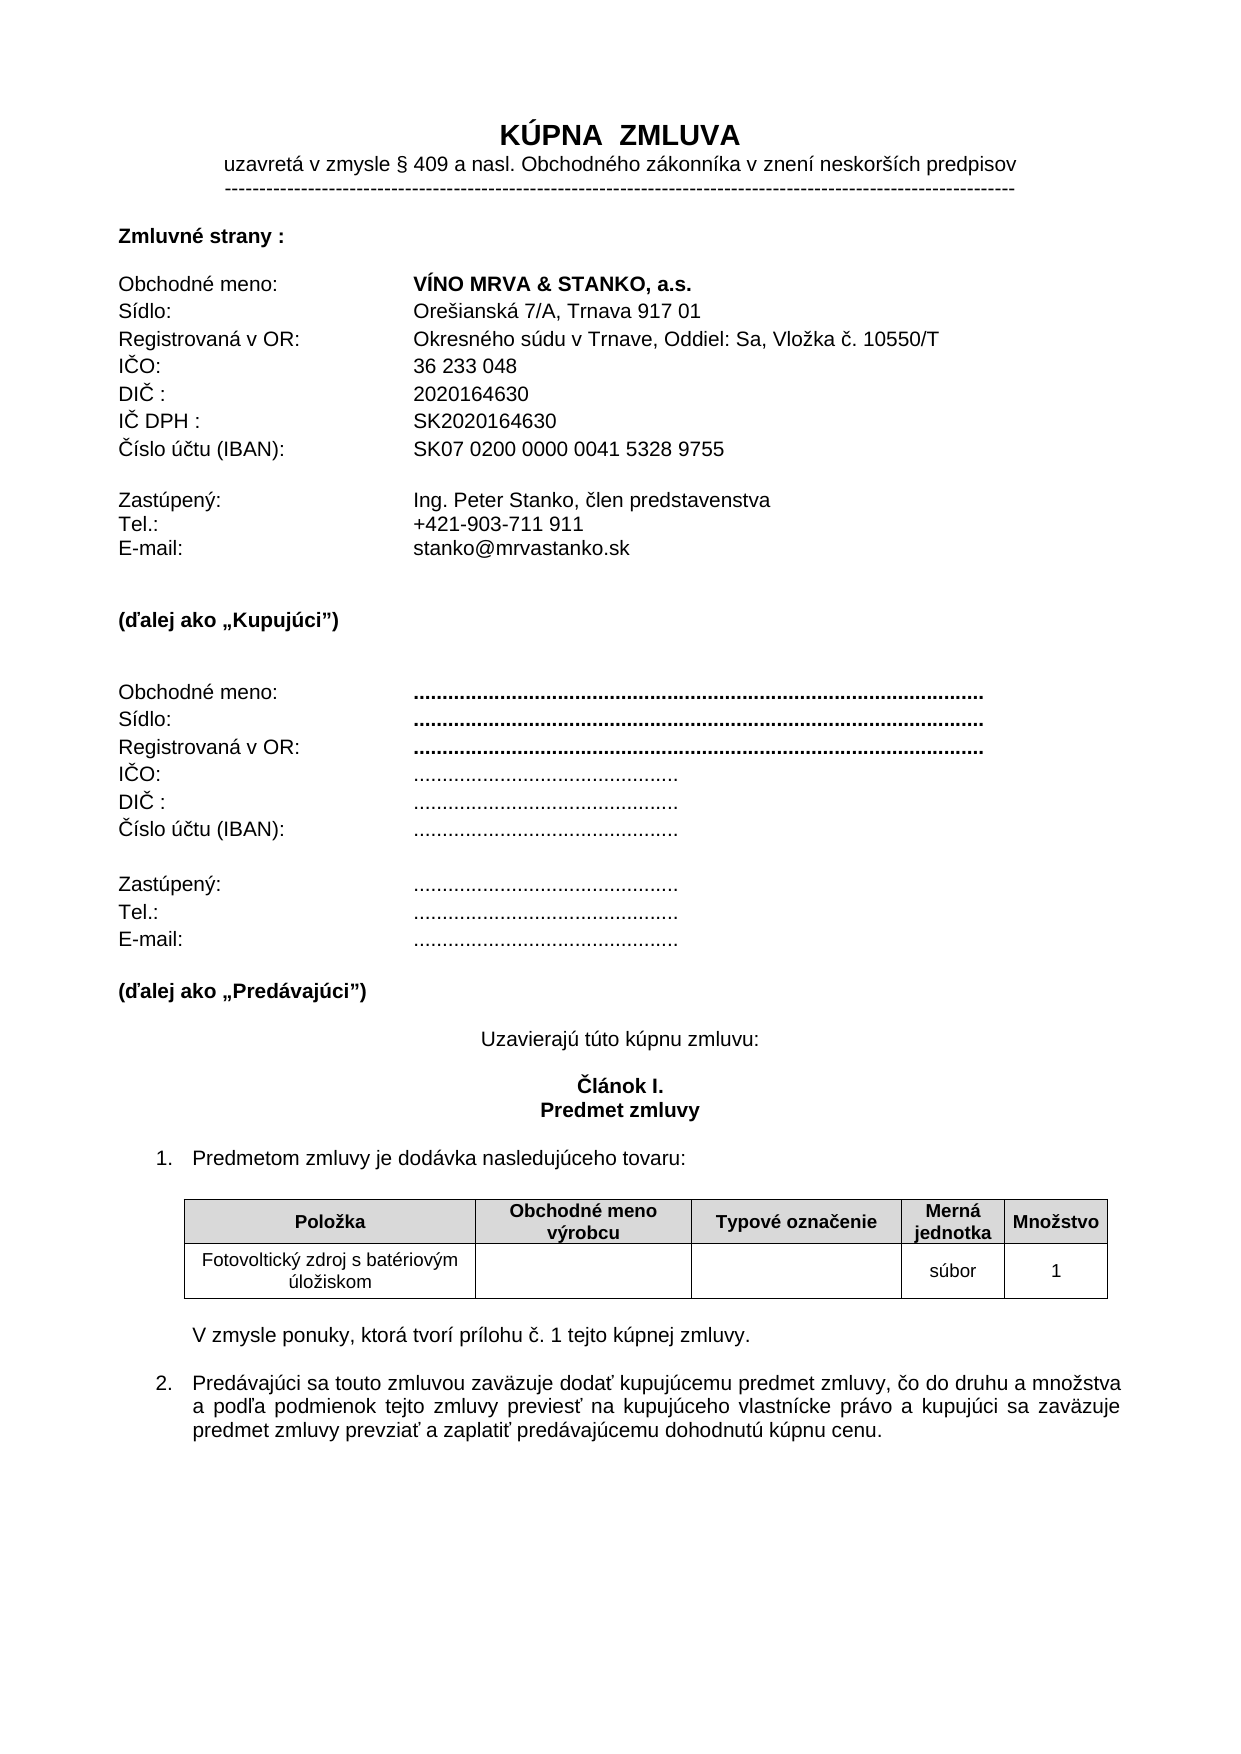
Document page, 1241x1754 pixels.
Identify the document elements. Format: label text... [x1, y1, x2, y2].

text Obchodné meno: ................................................................................................... [118, 679, 1122, 703]
table_header Množstvo [1005, 1200, 1107, 1243]
text IČO: 36 233 048 [118, 354, 1122, 378]
text Článok I. [118, 1074, 1122, 1098]
list Predávajúci sa touto zmluvou zaväzuje dodať kupujúcemu predmet zmluvy, čo do druhu a množstva a podľa podmienok tejto zmluvy previesť na kupujúceho vlastnícke právo a kupujúci sa zaväzuje predmet zmluvy prevziať a zaplatiť predávajúcemu dohodnutú kúpnu cenu. [155, 1370, 1122, 1442]
text Číslo účtu (IBAN): SK07 0200 0000 0041 5328 9755 [118, 436, 1122, 460]
text IČ DPH : SK2020164630 [118, 409, 1122, 433]
text Registrovaná v OR: ................................................................................................... [118, 734, 1122, 758]
table_cell Fotovoltický zdroj s batériovým úložiskom [185, 1244, 475, 1297]
table_cell [476, 1244, 691, 1297]
list Predmetom zmluvy je dodávka nasledujúceho tovaru: [156, 1146, 1122, 1170]
text (ďalej ako „Predávajúci”) [118, 978, 1122, 1002]
text DIČ : .............................................. [118, 789, 1122, 813]
text KÚPNA ZMLUVA [118, 118, 1122, 152]
table_header Obchodné meno výrobcu [476, 1200, 691, 1243]
text uzavretá v zmysle § 409 a nasl. Obchodného zákonníka v znení neskorších predpisov [118, 152, 1122, 176]
text Zmluvné strany : [118, 223, 1122, 247]
text Tel.: .............................................. [118, 899, 1122, 923]
text Uzavierajú túto kúpnu zmluvu: [118, 1026, 1122, 1050]
text Registrovaná v OR: Okresného súdu v Trnave, Oddiel: Sa, Vložka č. 10550/T [118, 326, 1122, 350]
text Predmet zmluvy [118, 1098, 1122, 1122]
text Sídlo: ................................................................................................... [118, 707, 1122, 731]
text E-mail: .............................................. [118, 927, 1122, 951]
text Zastúpený: .............................................. [118, 872, 1122, 896]
text Sídlo: Orešianská 7/A, Trnava 917 01 [118, 299, 1122, 323]
text Číslo účtu (IBAN): .............................................. [118, 817, 1122, 841]
text Obchodné meno: VÍNO MRVA & STANKO, a.s. [118, 271, 1122, 295]
table_cell súbor [902, 1244, 1004, 1297]
table_cell 1 [1005, 1244, 1107, 1297]
table_header Položka [185, 1200, 475, 1243]
table_cell [692, 1244, 901, 1297]
text E-mail: stanko@mrvastanko.sk [118, 536, 1122, 560]
text ------------------------------------------------------------------------------------------------------------------ [118, 176, 1122, 199]
table_header Typové označenie [692, 1200, 901, 1243]
text Zastúpený: Ing. Peter Stanko, člen predstavenstva [118, 488, 1122, 512]
text V zmysle ponuky, ktorá tvorí prílohu č. 1 tejto kúpnej zmluvy. [156, 1322, 1122, 1346]
text DIČ : 2020164630 [118, 381, 1122, 405]
text (ďalej ako „Kupujúci”) [118, 608, 1122, 632]
text IČO: .............................................. [118, 762, 1122, 786]
table_header Merná jednotka [902, 1200, 1004, 1243]
text Tel.: +421-903-711 911 [118, 512, 1122, 536]
